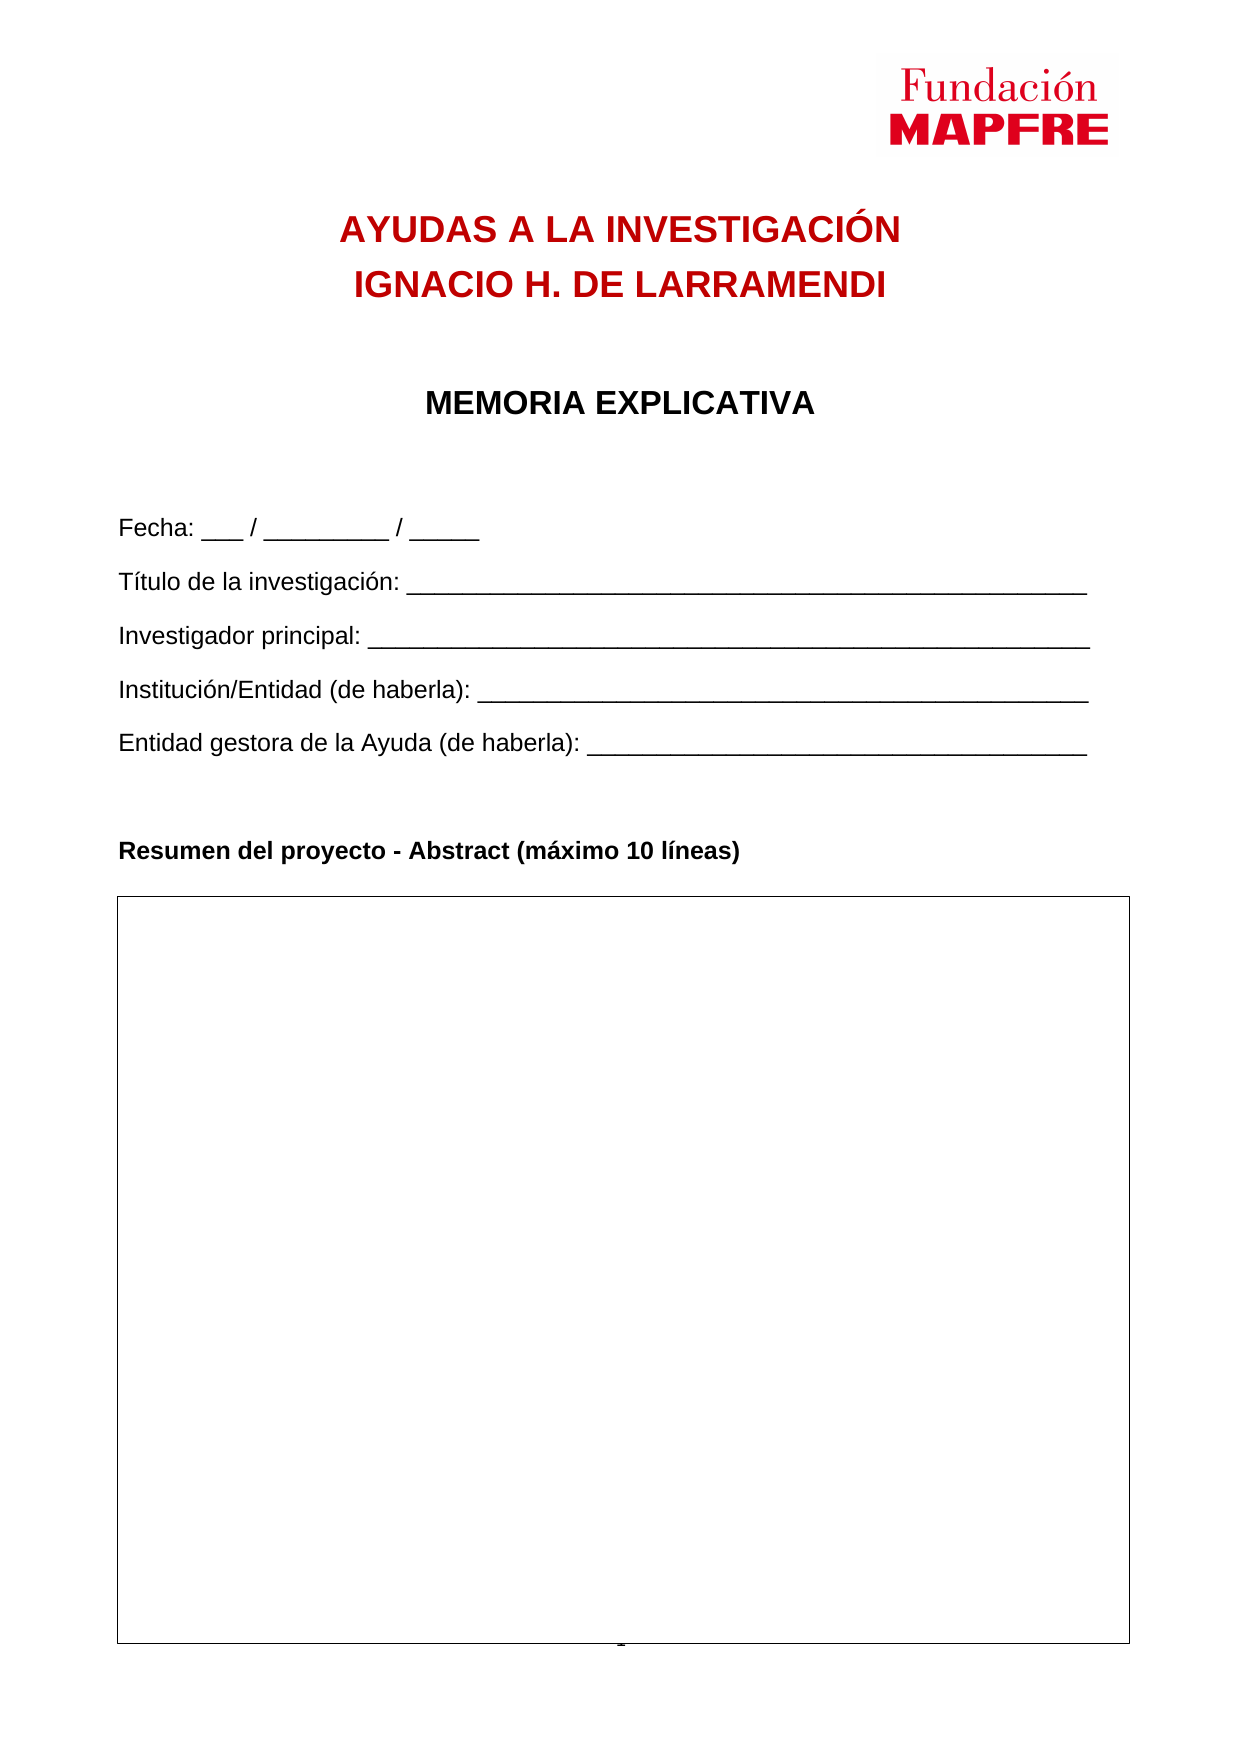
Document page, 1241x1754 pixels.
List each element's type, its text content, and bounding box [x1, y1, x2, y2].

text Institución/Entidad (de haberla): ____________________________________________ [118, 674, 1122, 703]
text IGNACIO H. DE LARRAMENDI [118, 262, 1122, 306]
text Resumen del proyecto - Abstract (máximo 10 líneas) [118, 836, 1122, 865]
text MEMORIA EXPLICATIVA [118, 383, 1122, 421]
text Investigador principal: ____________________________________________________ [118, 621, 1122, 649]
text AYUDAS A LA INVESTIGACIÓN [118, 207, 1122, 250]
picture [875, 53, 1119, 157]
text Título de la investigación: _________________________________________________ [118, 567, 1122, 596]
text Fecha: ___ / _________ / _____ [118, 513, 1122, 542]
text Entidad gestora de la Ayuda (de haberla): ____________________________________ [118, 728, 1122, 757]
